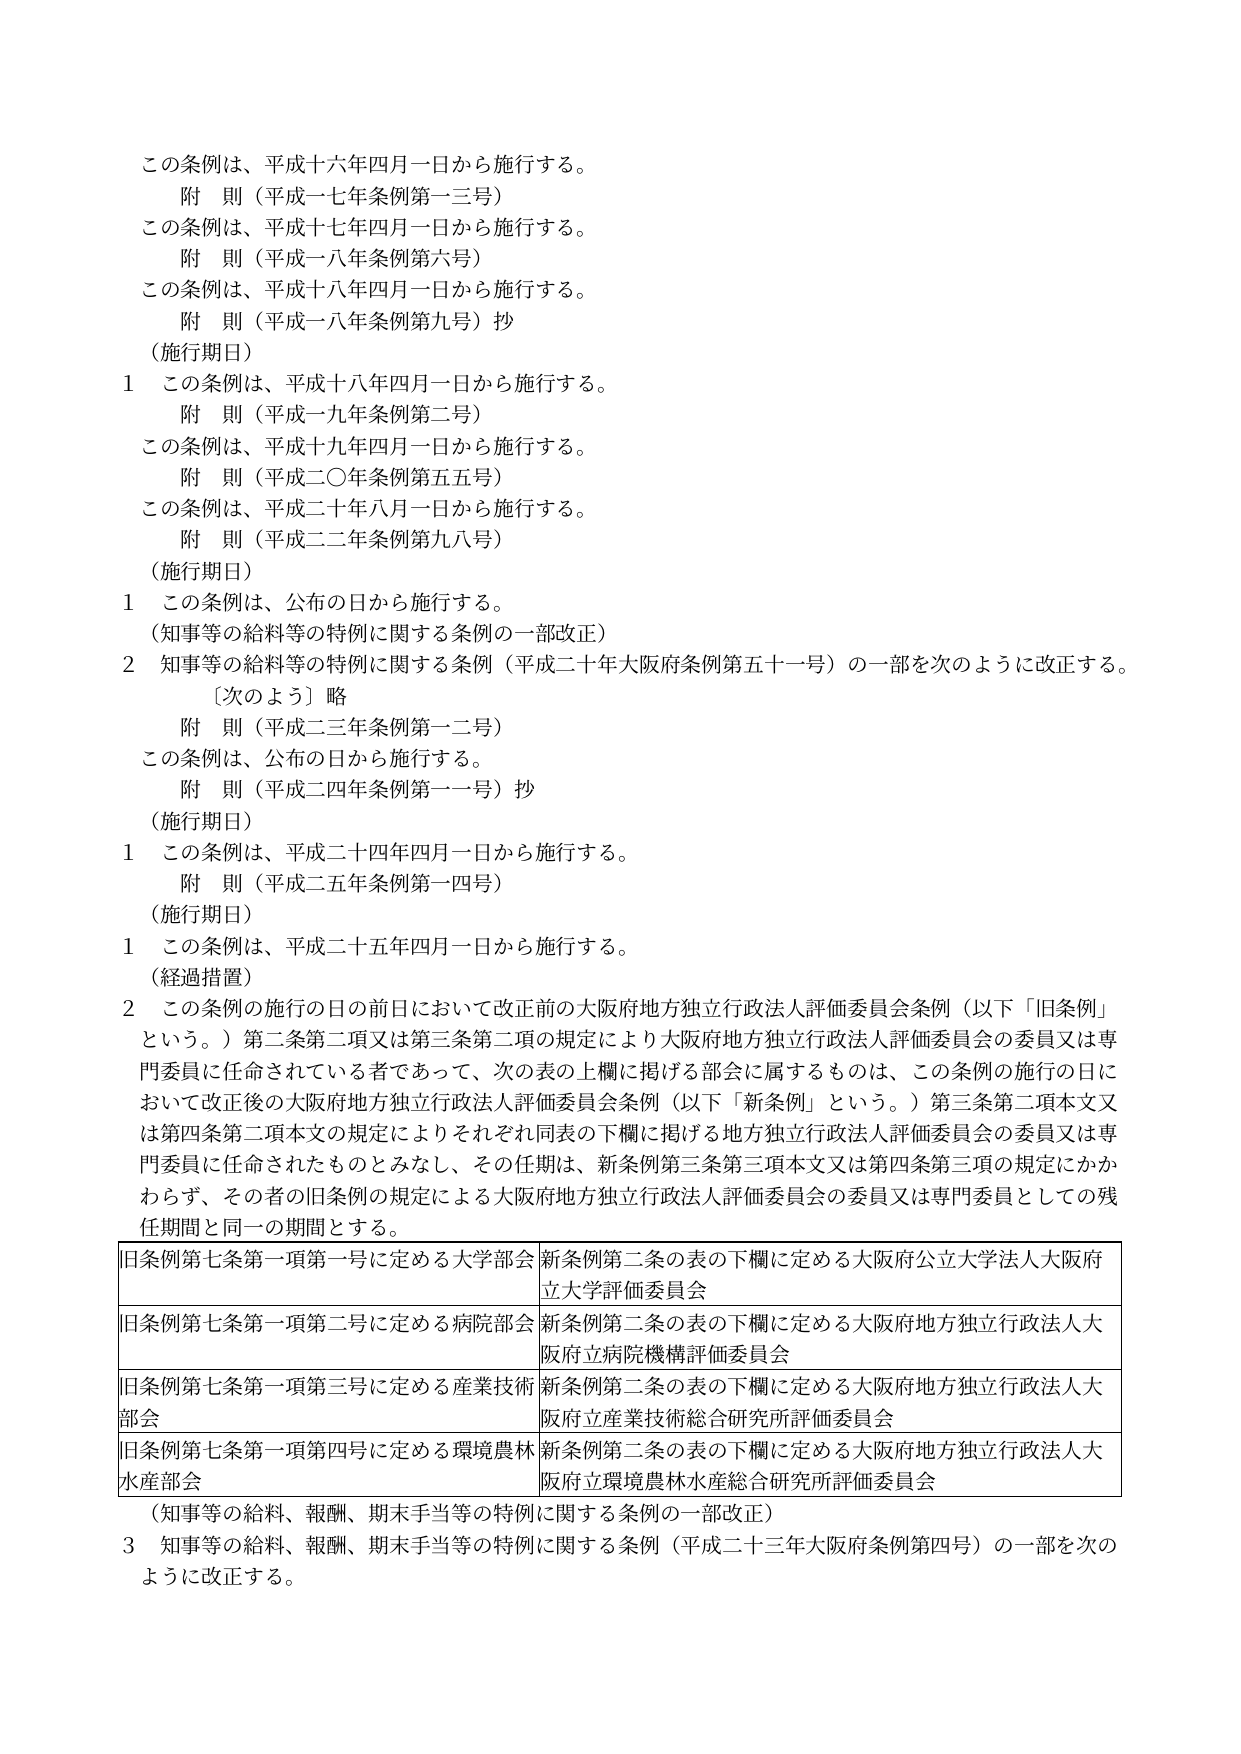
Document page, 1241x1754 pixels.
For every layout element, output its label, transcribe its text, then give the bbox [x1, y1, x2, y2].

text 附 則（平成二四年条例第一一号）抄 [181, 773, 1122, 804]
table_header 旧条例第七条第一項第一号に定める大学部会 [119, 1243, 539, 1305]
text 附 則（平成二五年条例第一四号） [181, 866, 1122, 898]
text １ この条例は、平成二十五年四月一日から施行する。 [118, 929, 1122, 960]
text （施行期日） [139, 335, 1122, 366]
text この条例は、平成二十年八月一日から施行する。 [118, 491, 1122, 523]
text １ この条例は、公布の日から施行する。 [118, 585, 1122, 616]
text 附 則（平成二〇年条例第五五号） [181, 460, 1122, 491]
text この条例は、平成十八年四月一日から施行する。 [118, 273, 1122, 304]
text 〔次のよう〕略 [201, 679, 1122, 710]
table_cell 旧条例第七条第一項第三号に定める産業技術部会 [119, 1370, 539, 1432]
text 附 則（平成一八年条例第六号） [181, 241, 1122, 273]
text ２ 知事等の給料等の特例に関する条例（平成二十年大阪府条例第五十一号）の一部を次のように改正する。 [118, 648, 1122, 679]
table_header 新条例第二条の表の下欄に定める大阪府公立大学法人大阪府立大学評価委員会 [540, 1243, 1121, 1305]
text （施行期日） [139, 804, 1122, 835]
text （知事等の給料、報酬、期末手当等の特例に関する条例の一部改正） [139, 1497, 1122, 1528]
text （経過措置） [139, 960, 1122, 991]
text この条例は、平成十七年四月一日から施行する。 [118, 210, 1122, 241]
text ２ この条例の施行の日の前日において改正前の大阪府地方独立行政法人評価委員会条例（以下「旧条例」という。）第二条第二項又は第三条第二項の規定により大阪府地方独立行政法人評価委員会の委員又は専門委員に任命されている者であって、次の表の上欄に掲げる部会に属するものは、この条例の施行の日において改正後の大阪府地方独立行政法人評価委員会条例（以下「新条例」という。）第三条第二項本文又は第四条第二項本文の規定によりそれぞれ同表の下欄に掲げる地方独立行政法人評価委員会の委員又は専門委員に任命されたものとみなし、その任期は、新条例第三条第三項本文又は第四条第三項の規定にかかわらず、その者の旧条例の規定による大阪府地方独立行政法人評価委員会の委員又は専門委員としての残任期間と同一の期間とする。 [118, 991, 1122, 1241]
text （施行期日） [139, 554, 1122, 585]
table_cell 旧条例第七条第一項第二号に定める病院部会 [119, 1306, 539, 1368]
text 附 則（平成二二年条例第九八号） [181, 523, 1122, 554]
text ３ 知事等の給料、報酬、期末手当等の特例に関する条例（平成二十三年大阪府条例第四号）の一部を次のように改正する。 [118, 1528, 1122, 1590]
text 附 則（平成一九年条例第二号） [181, 398, 1122, 429]
text この条例は、公布の日から施行する。 [118, 741, 1122, 773]
table_cell 旧条例第七条第一項第四号に定める環境農林水産部会 [119, 1433, 539, 1496]
text 附 則（平成二三年条例第一二号） [181, 710, 1122, 741]
table_cell 新条例第二条の表の下欄に定める大阪府地方独立行政法人大阪府立産業技術総合研究所評価委員会 [540, 1370, 1121, 1432]
text 附 則（平成一八年条例第九号）抄 [181, 304, 1122, 335]
text １ この条例は、平成十八年四月一日から施行する。 [118, 366, 1122, 398]
text １ この条例は、平成二十四年四月一日から施行する。 [118, 835, 1122, 866]
text この条例は、平成十六年四月一日から施行する。 [118, 148, 1122, 179]
table_cell 新条例第二条の表の下欄に定める大阪府地方独立行政法人大阪府立環境農林水産総合研究所評価委員会 [540, 1433, 1121, 1496]
table_cell 新条例第二条の表の下欄に定める大阪府地方独立行政法人大阪府立病院機構評価委員会 [540, 1306, 1121, 1368]
text この条例は、平成十九年四月一日から施行する。 [118, 429, 1122, 460]
text （知事等の給料等の特例に関する条例の一部改正） [139, 616, 1122, 648]
text （施行期日） [139, 898, 1122, 929]
text 附 則（平成一七年条例第一三号） [181, 179, 1122, 210]
